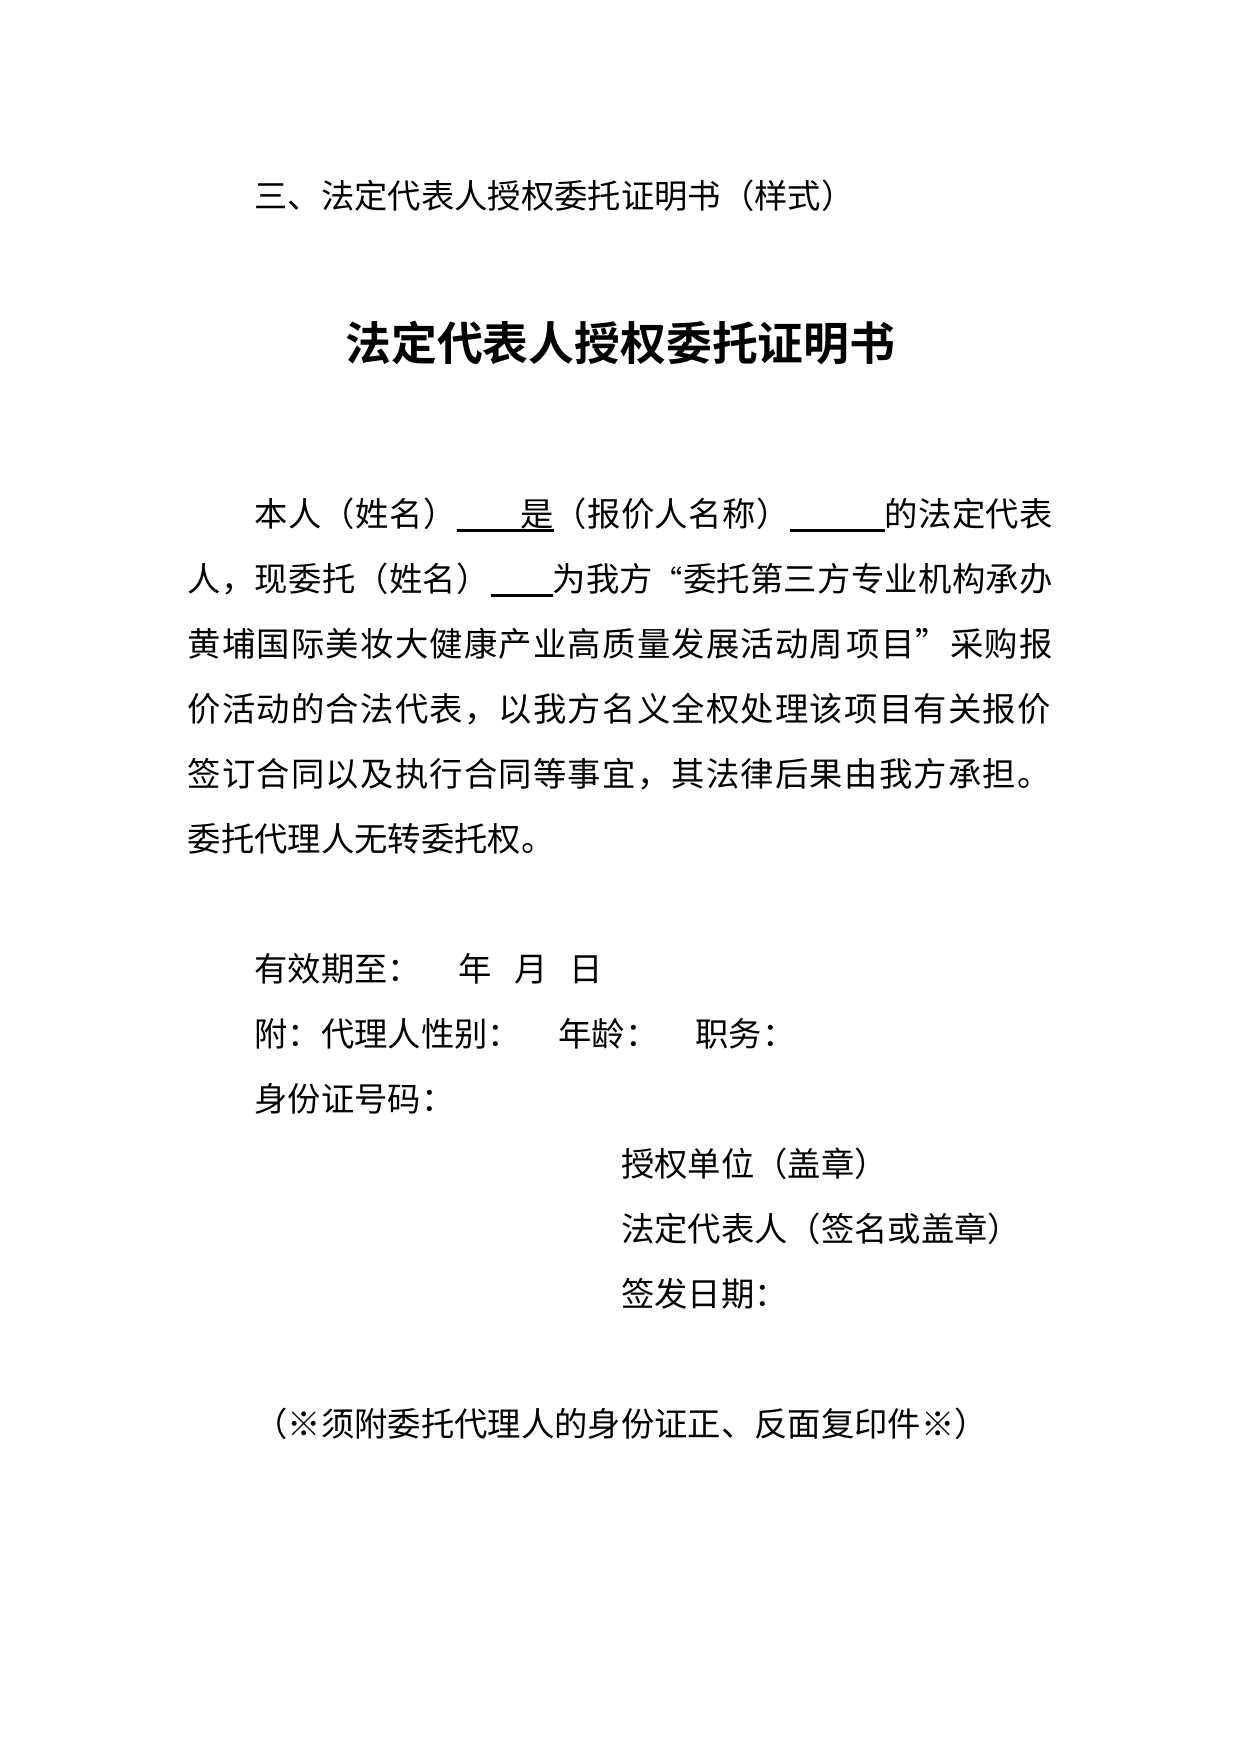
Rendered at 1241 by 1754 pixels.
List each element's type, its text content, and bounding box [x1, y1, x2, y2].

text 本人（姓名） 是（报价人名称） 的法定代表人，现委托（姓名） 为我方“委托第三方专业机构承办黄埔国际美妆大健康产业高质量发展活动周项目”采购报价活动的合法代表，以我方名义全权处理该项目有关报价、签订合同以及执行合同等事宜，其法律后果由我方承担。委托代理人无转委托权。 [187, 480, 1053, 870]
text 签发日期： [187, 1260, 1053, 1325]
text 三、法定代表人授权委托证明书（样式） [187, 162, 1053, 227]
text 法定代表人授权委托证明书 [187, 292, 1053, 389]
text （※须附委托代理人的身份证正、反面复印件※） [187, 1390, 1053, 1455]
text 附：代理人性别： 年龄： 职务： [187, 1000, 1053, 1065]
text 身份证号码： [187, 1065, 1053, 1130]
text 授权单位（盖章） [187, 1130, 1053, 1195]
text 法定代表人（签名或盖章） [187, 1195, 1053, 1260]
text 有效期至： 年 月 日 [187, 935, 1053, 1000]
